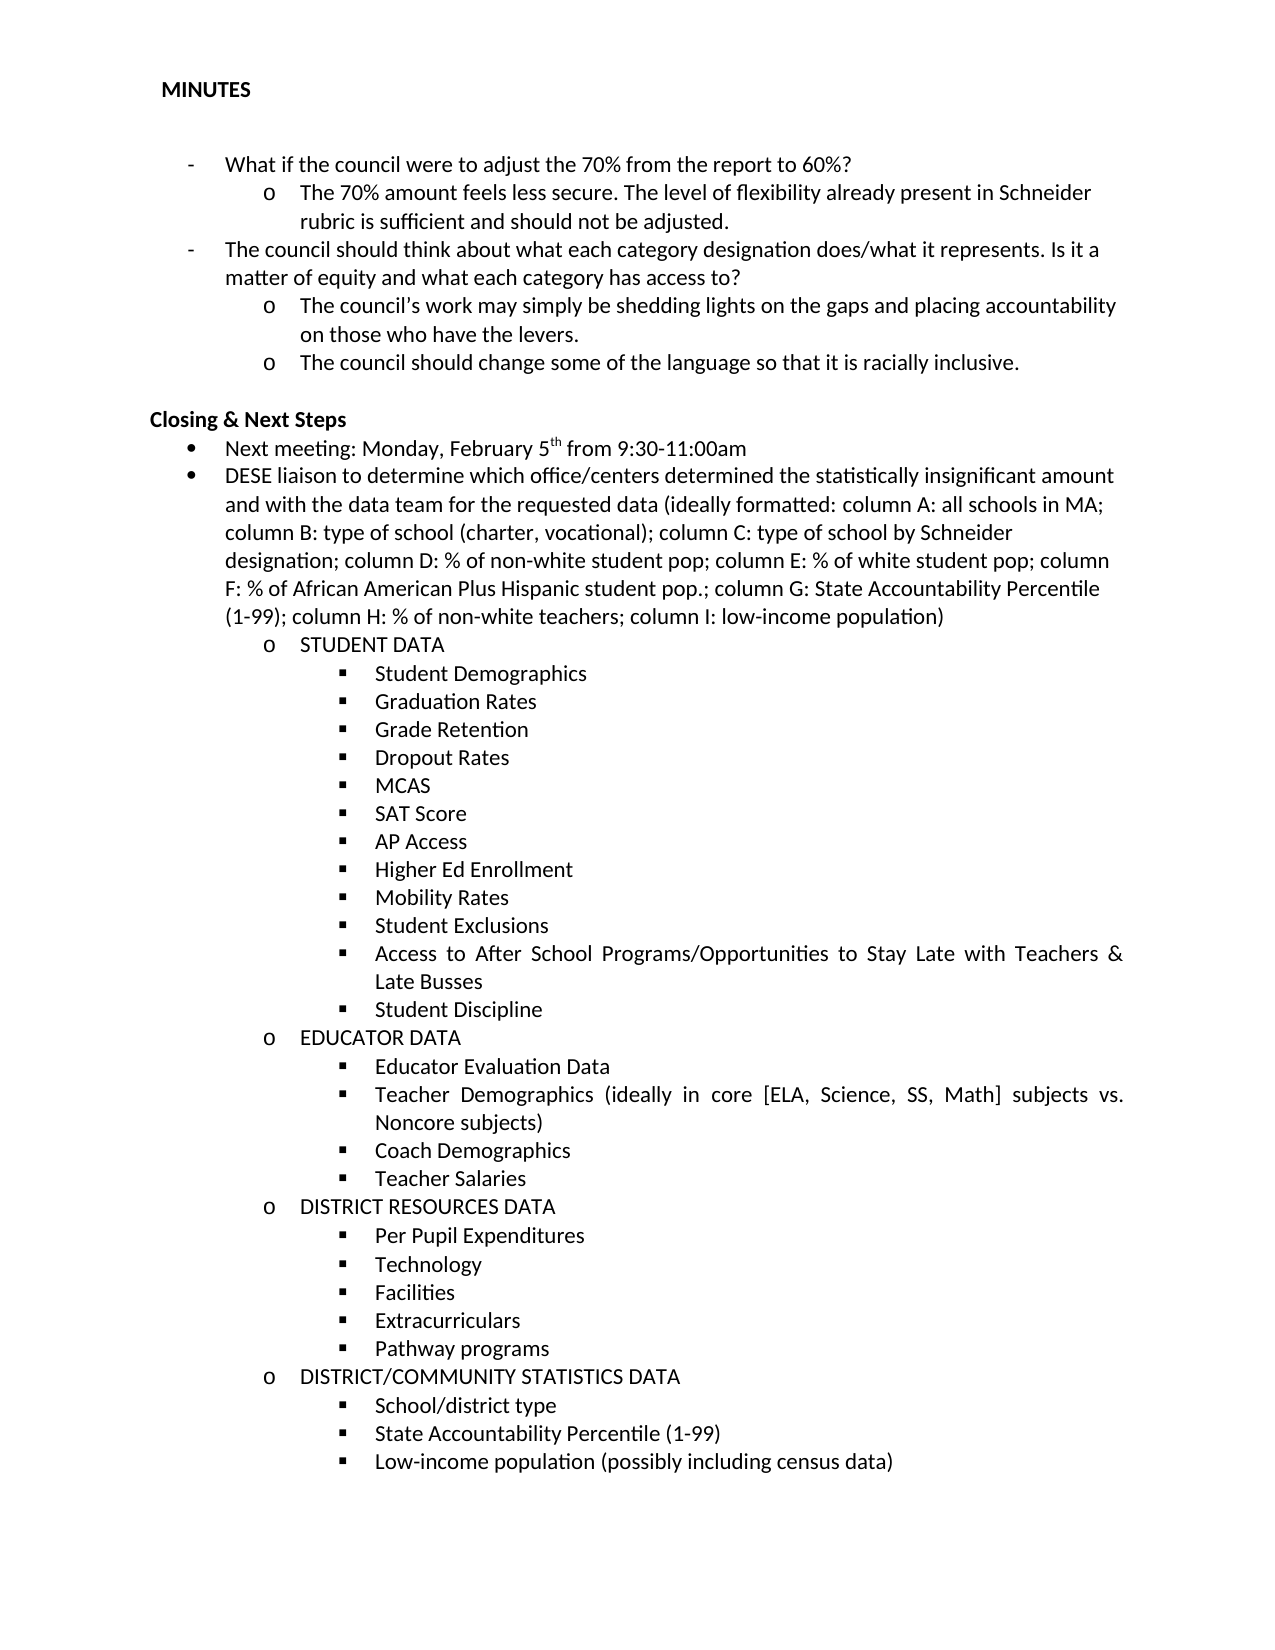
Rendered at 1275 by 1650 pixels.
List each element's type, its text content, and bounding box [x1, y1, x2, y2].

list Student Discipline [337, 995, 1125, 1023]
list Low-income population (possibly including census data) [337, 1447, 1125, 1475]
list Student Exclusions [337, 911, 1125, 939]
list Student Demographics [337, 659, 1125, 687]
list Higher Ed Enrollment [337, 855, 1125, 883]
list Dropout Rates [337, 743, 1125, 771]
list MCAS [337, 771, 1125, 799]
list The council’s work may simply be shedding lights on the gaps and placing accountability on those who have the levers. [262, 291, 1125, 348]
list STUDENT DATA [262, 630, 1125, 659]
list AP Access [337, 827, 1125, 855]
list Access to After School Programs/Opportunities to Stay Late with Teachers & Late Busses [337, 939, 1125, 995]
list DISTRICT RESOURCES DATA [262, 1192, 1125, 1222]
list Grade Retention [337, 715, 1125, 743]
list The council should think about what each category designation does/what it represents. Is it a matter of equity and what each category has access to? [187, 235, 1125, 291]
list Graduation Rates [337, 687, 1125, 715]
list DESE liaison to determine which office/centers determined the statistically insignificant amount and with the data team for the requested data (ideally formatted: column A: all schools in MA; column B: type of school (charter, vocational); column C: type of school by Schneider designation; column D: % of non-white student pop; column E: % of white student pop; column F: % of African American Plus Hispanic student pop.; column G: State Accountability Percentile (1-99); column H: % of non-white teachers; column I: low-income population) [187, 462, 1125, 630]
list What if the council were to adjust the 70% from the report to 60%? [187, 150, 1125, 178]
list Next meeting: Monday, February 5th from 9:30-11:00am [187, 434, 1125, 462]
list Mobility Rates [337, 883, 1125, 911]
text Closing & Next Steps [150, 406, 1125, 434]
list DISTRICT/COMMUNITY STATISTICS DATA [262, 1362, 1125, 1391]
list School/district type [337, 1391, 1125, 1419]
list State Accountability Percentile (1-99) [337, 1419, 1125, 1447]
list Coach Demographics [337, 1136, 1125, 1164]
list EDUCATOR DATA [262, 1023, 1125, 1052]
list SAT Score [337, 799, 1125, 827]
list Per Pupil Expenditures [337, 1222, 1125, 1250]
list Pathway programs [337, 1334, 1125, 1362]
list The 70% amount feels less secure. The level of flexibility already present in Schneider rubric is sufficient and should not be adjusted. [262, 178, 1125, 235]
list Teacher Salaries [337, 1164, 1125, 1192]
list Teacher Demographics (ideally in core [ELA, Science, SS, Math] subjects vs. Noncore subjects) [337, 1080, 1125, 1136]
list Educator Evaluation Data [337, 1052, 1125, 1080]
list Facilities [337, 1278, 1125, 1306]
list Technology [337, 1250, 1125, 1278]
list The council should change some of the language so that it is racially inclusive. [262, 348, 1125, 378]
list Extracurriculars [337, 1306, 1125, 1334]
